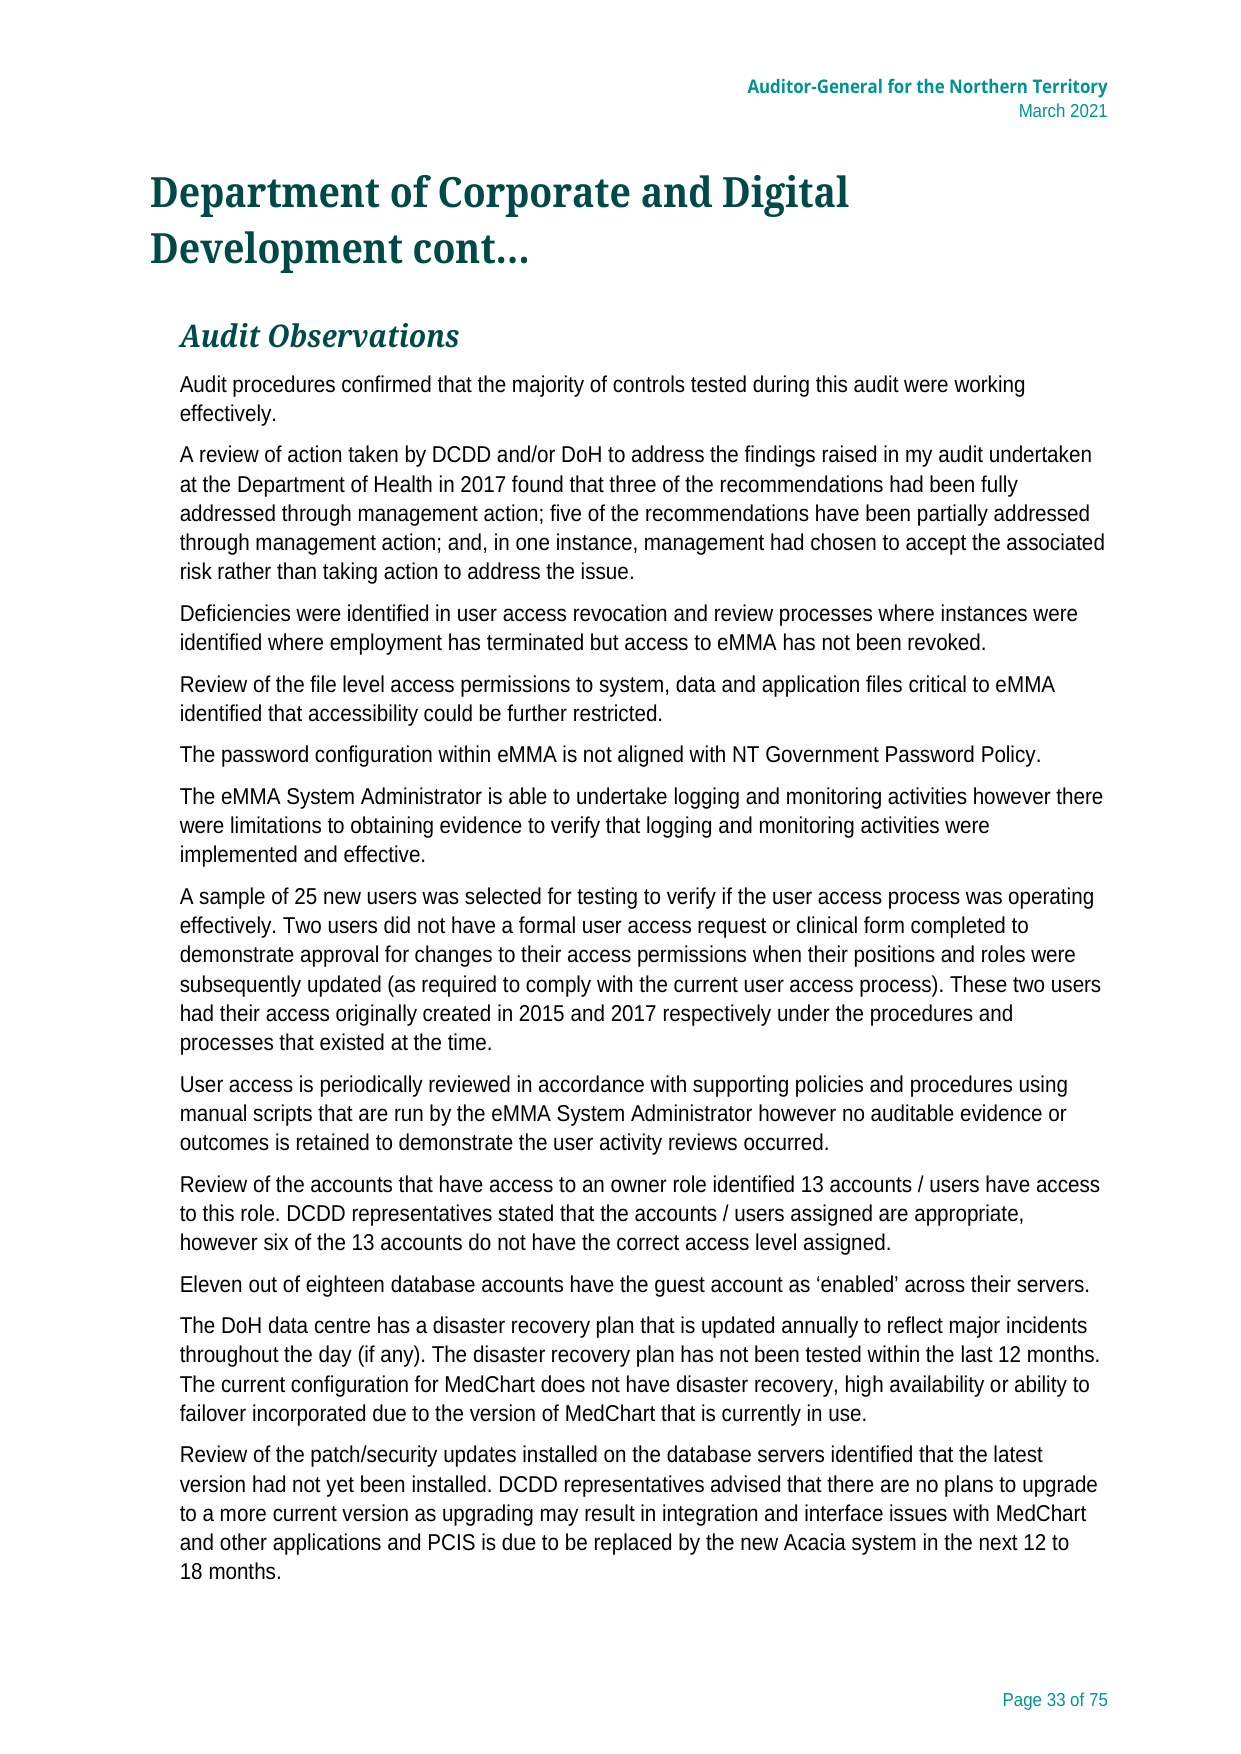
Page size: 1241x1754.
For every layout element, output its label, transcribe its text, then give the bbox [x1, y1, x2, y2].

text The DoH data centre has a disaster recovery plan that is updated annually to reflect major incidents throughout the day (if any). The disaster recovery plan has not been tested within the last 12 months. The current configuration for MedChart does not have disaster recovery, high availability or ability to failover incorporated due to the version of MedChart that is currently in use. [179, 1310, 1107, 1427]
text The password configuration within eMMA is not aligned with NT Government Password Policy. [179, 739, 1107, 769]
text Audit procedures confirmed that the majority of controls tested during this audit were working effectively. [179, 369, 1107, 427]
text A sample of 25 new users was selected for testing to verify if the user access process was operating effectively. Two users did not have a formal user access request or clinical form completed to demonstrate approval for changes to their access permissions when their positions and roles were subsequently updated (as required to comply with the current user access process). These two users had their access originally created in 2015 and 2017 respectively under the procedures and processes that existed at the time. [179, 881, 1107, 1056]
text The eMMA System Administrator is able to undertake logging and monitoring activities however there were limitations to obtaining evidence to verify that logging and monitoring activities were implemented and effective. [179, 781, 1107, 869]
text Deficiencies were identified in user access revocation and review processes where instances were identified where employment has terminated but access to eMMA has not been revoked. [179, 598, 1107, 656]
text Review of the file level access permissions to system, data and application files critical to eMMA identified that accessibility could be further restricted. [179, 669, 1107, 727]
subtitle Audit Observations [179, 313, 1107, 356]
text User access is periodically reviewed in accordance with supporting policies and procedures using manual scripts that are run by the eMMA System Administrator however no auditable evidence or outcomes is retained to demonstrate the user activity reviews occurred. [179, 1069, 1107, 1156]
subtitle Department of Corporate and Digital Development cont… [150, 162, 1107, 276]
text Review of the accounts that have access to an owner role identified 13 accounts / users have access to this role. DCDD representatives stated that the accounts / users assigned are appropriate, however six of the 13 accounts do not have the correct access level assigned. [179, 1169, 1107, 1256]
text Review of the patch/security updates installed on the database servers identified that the latest version had not yet been installed. DCDD representatives advised that there are no plans to upgrade to a more current version as upgrading may result in integration and interface issues with MedChart and other applications and PCIS is due to be replaced by the new Acacia system in the next 12 to 18 months. [179, 1439, 1107, 1585]
text A review of action taken by DCDD and/or DoH to address the findings raised in my audit undertaken at the Department of Health in 2017 found that three of the recommendations had been fully addressed through management action; five of the recommendations have been partially addressed through management action; and, in one instance, management had chosen to accept the associated risk rather than taking action to address the issue. [179, 439, 1107, 585]
text Eleven out of eighteen database accounts have the guest account as ‘enabled’ across their servers. [179, 1269, 1107, 1298]
